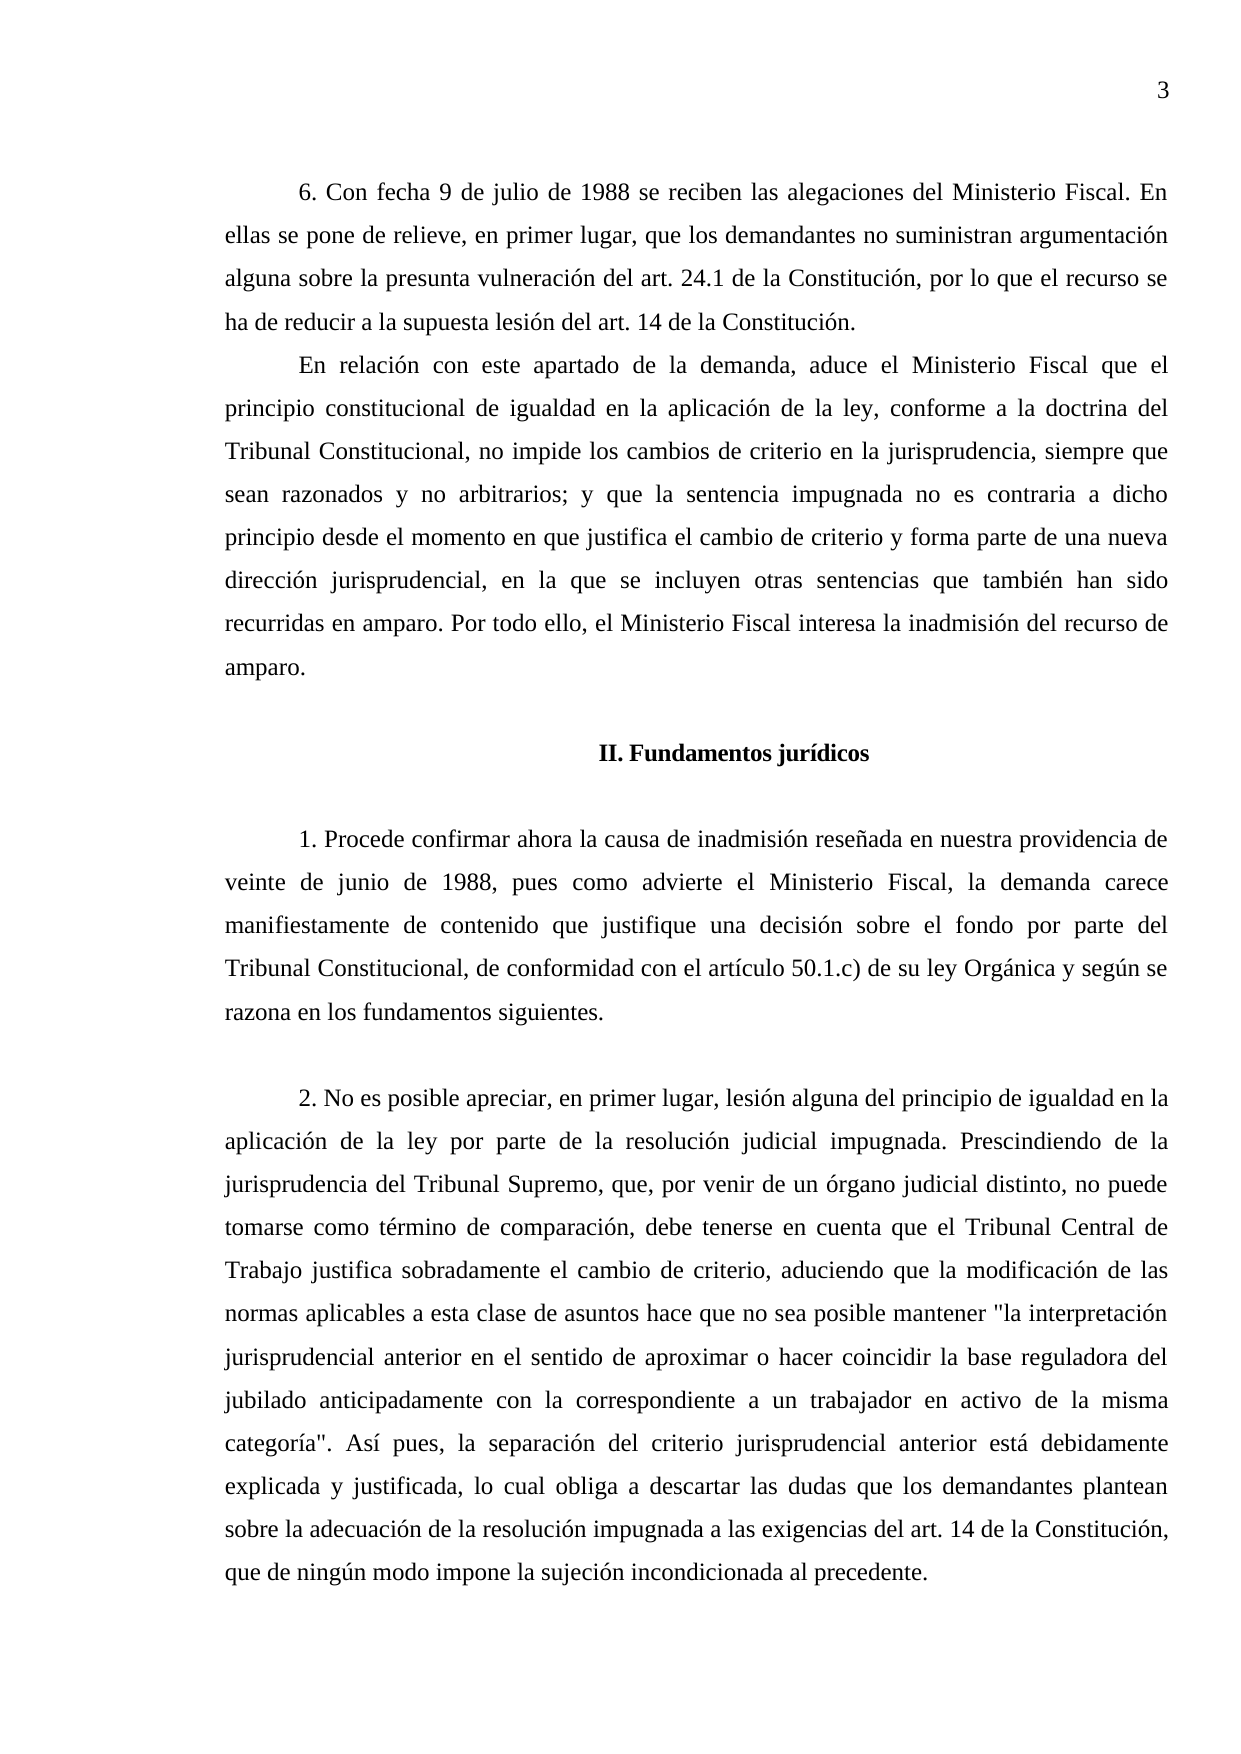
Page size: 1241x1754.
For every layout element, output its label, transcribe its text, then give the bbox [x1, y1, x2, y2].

text 2. No es posible apreciar, en primer lugar, lesión alguna del principio de igualdad en la aplicación de la ley por parte de la resolución judicial impugnada. Prescindiendo de la jurisprudencia del Tribunal Supremo, que, por venir de un órgano judicial distinto, no puede tomarse como término de comparación, debe tenerse en cuenta que el Tribunal Central de Trabajo justifica sobradamente el cambio de criterio, aduciendo que la modificación de las normas aplicables a esta clase de asuntos hace que no sea posible mantener "la interpretación jurisprudencial anterior en el sentido de aproximar o hacer coincidir la base reguladora del jubilado anticipadamente con la correspondiente a un trabajador en activo de la misma categoría". Así pues, la separación del criterio jurisprudencial anterior está debidamente explicada y justificada, lo cual obliga a descartar las dudas que los demandantes plantean sobre la adecuación de la resolución impugnada a las exigencias del art. 14 de la Constitución, que de ningún modo impone la sujeción incondicionada al precedente. [224, 1083, 1169, 1586]
text 1. Procede confirmar ahora la causa de inadmisión reseñada en nuestra providencia de veinte de junio de 1988, pues como advierte el Ministerio Fiscal, la demanda carece manifiestamente de contenido que justifique una decisión sobre el fondo por parte del Tribunal Constitucional, de conformidad con el artículo 50.1.c) de su ley Orgánica y según se razona en los fundamentos siguientes. [224, 824, 1169, 1025]
text 6. Con fecha 9 de julio de 1988 se reciben las alegaciones del Ministerio Fiscal. En ellas se pone de relieve, en primer lugar, que los demandantes no suministran argumentación alguna sobre la presunta vulneración del art. 24.1 de la Constitución, por lo que el recurso se ha de reducir a la supuesta lesión del art. 14 de la Constitución. [224, 177, 1169, 335]
text En relación con este apartado de la demanda, aduce el Ministerio Fiscal que el principio constitucional de igualdad en la aplicación de la ley, conforme a la doctrina del Tribunal Constitucional, no impide los cambios de criterio en la jurisprudencia, siempre que sean razonados y no arbitrarios; y que la sentencia impugnada no es contraria a dicho principio desde el momento en que justifica el cambio de criterio y forma parte de una nueva dirección jurisprudencial, en la que se incluyen otras sentencias que también han sido recurridas en amparo. Por todo ello, el Ministerio Fiscal interesa la inadmisión del recurso de amparo. [224, 350, 1169, 680]
subtitle II. Fundamentos jurídicos [224, 738, 1169, 767]
